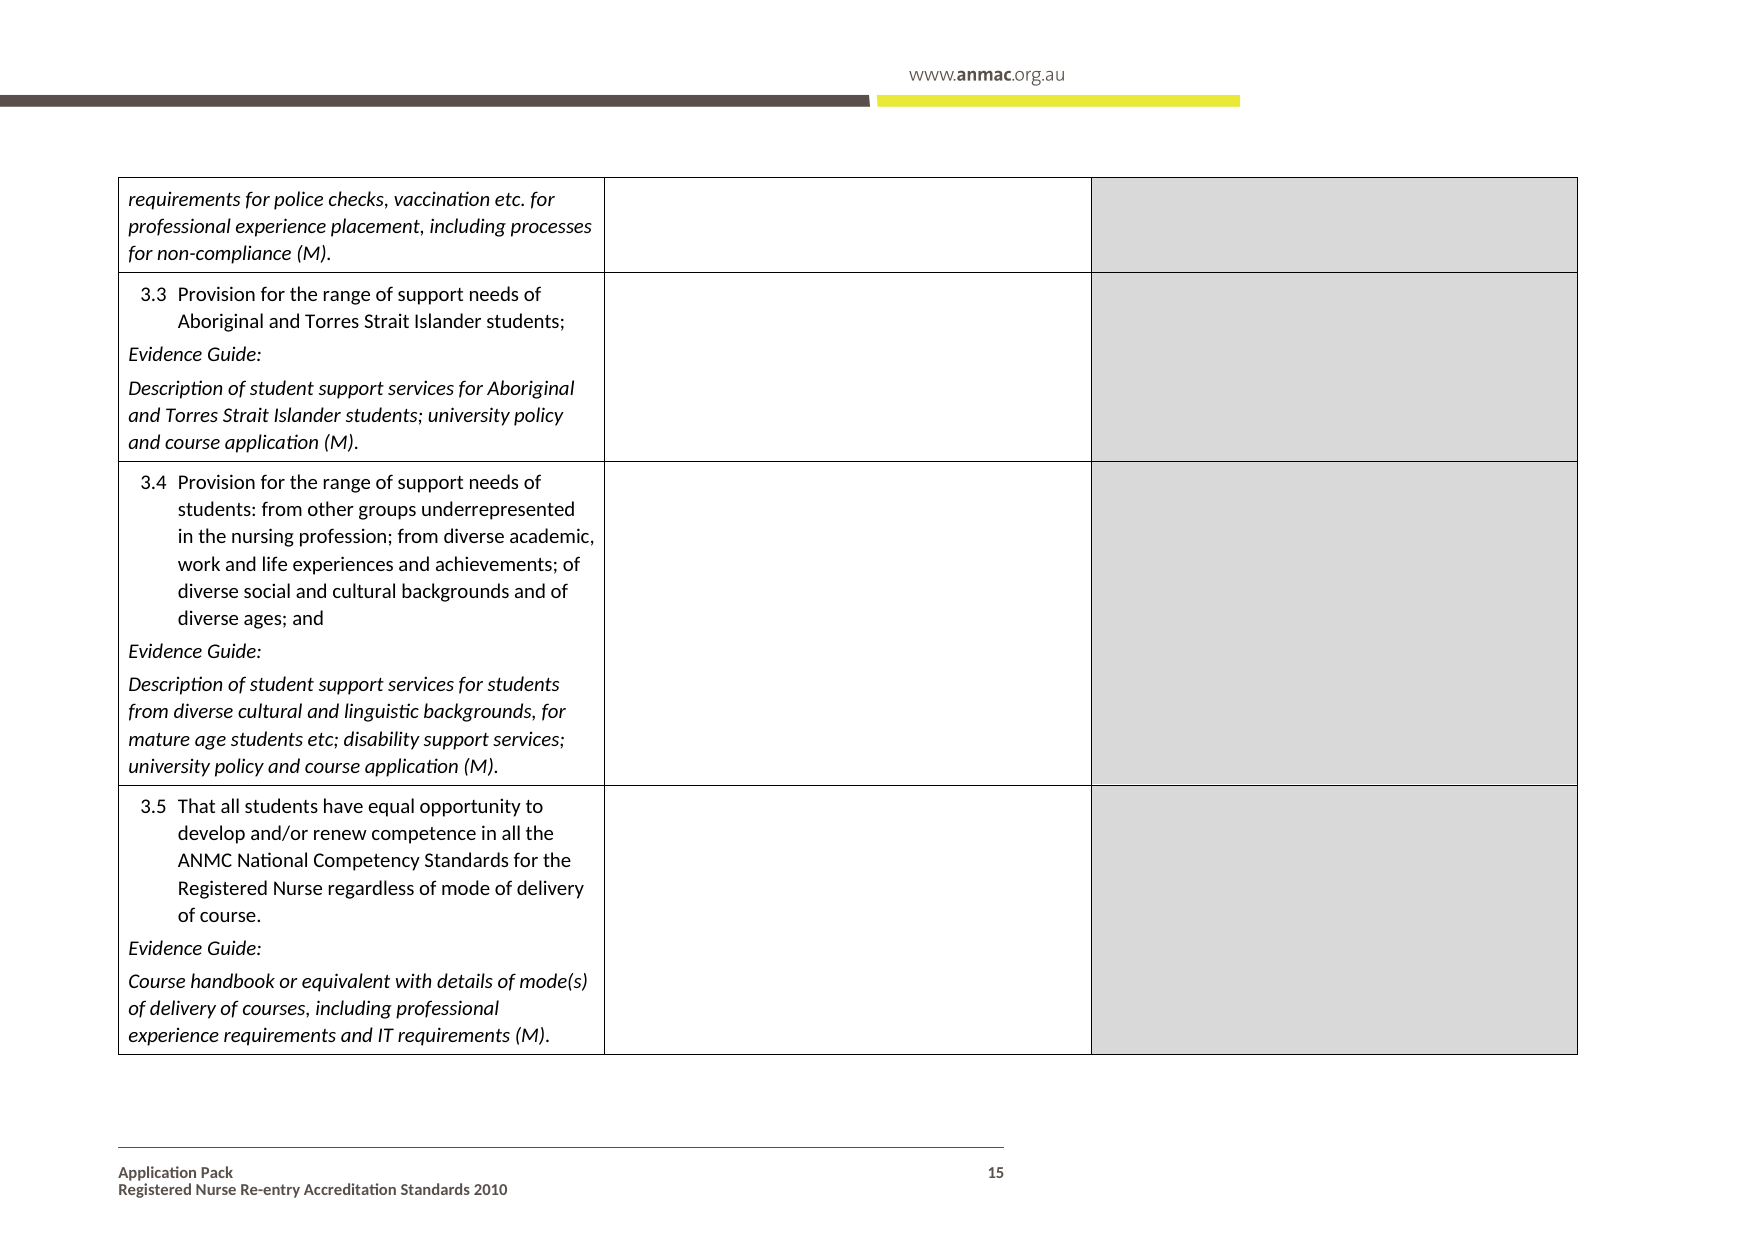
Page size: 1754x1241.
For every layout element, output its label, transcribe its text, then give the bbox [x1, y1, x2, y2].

table_cell [1092, 178, 1577, 272]
table_cell [605, 273, 1091, 461]
table_cell Provision for the range of support needs of Aboriginal and Torres Strait Islander students; Evidence Guide: Description of student support services for Aboriginal and Torres Strait Islander students; university policy and course application (M). [119, 273, 604, 461]
table_cell [1092, 786, 1577, 1054]
table_cell [605, 178, 1091, 272]
picture [0, 70, 1241, 107]
table_cell [1092, 273, 1577, 461]
table_cell That all students have equal opportunity to develop and/or renew competence in all the ANMC National Competency Standards for the Registered Nurse regardless of mode of delivery of course. Evidence Guide: Course handbook or equivalent with details of mode(s) of delivery of courses, including professional experience requirements and IT requirements (M). [119, 786, 604, 1054]
table_cell [605, 786, 1091, 1054]
table_cell [605, 462, 1091, 784]
table_cell Provision for the range of support needs of students: from other groups underrepresented in the nursing profession; from diverse academic, work and life experiences and achievements; of diverse social and cultural backgrounds and of diverse ages; and Evidence Guide: Description of student support services for students from diverse cultural and linguistic backgrounds, for mature age students etc; disability support services; university policy and course application (M). [119, 462, 604, 784]
table_cell [1092, 462, 1577, 784]
